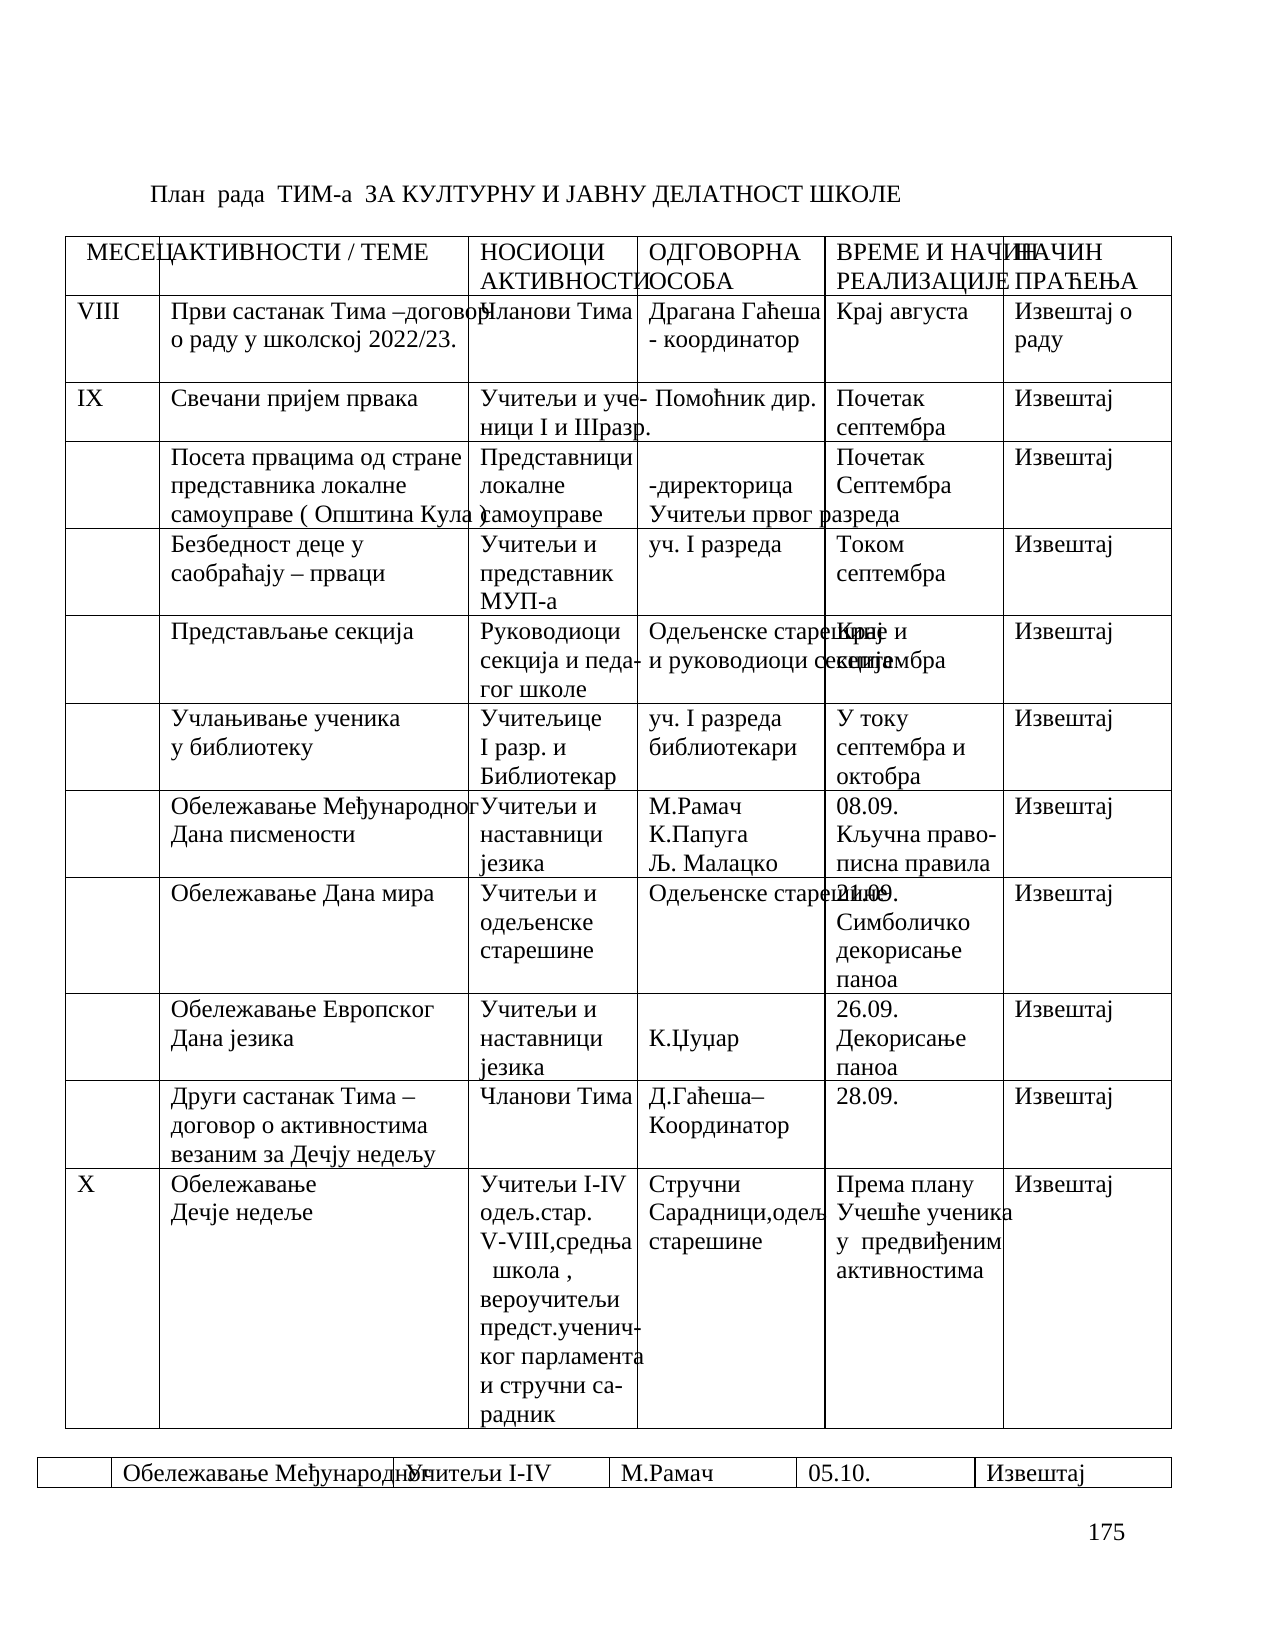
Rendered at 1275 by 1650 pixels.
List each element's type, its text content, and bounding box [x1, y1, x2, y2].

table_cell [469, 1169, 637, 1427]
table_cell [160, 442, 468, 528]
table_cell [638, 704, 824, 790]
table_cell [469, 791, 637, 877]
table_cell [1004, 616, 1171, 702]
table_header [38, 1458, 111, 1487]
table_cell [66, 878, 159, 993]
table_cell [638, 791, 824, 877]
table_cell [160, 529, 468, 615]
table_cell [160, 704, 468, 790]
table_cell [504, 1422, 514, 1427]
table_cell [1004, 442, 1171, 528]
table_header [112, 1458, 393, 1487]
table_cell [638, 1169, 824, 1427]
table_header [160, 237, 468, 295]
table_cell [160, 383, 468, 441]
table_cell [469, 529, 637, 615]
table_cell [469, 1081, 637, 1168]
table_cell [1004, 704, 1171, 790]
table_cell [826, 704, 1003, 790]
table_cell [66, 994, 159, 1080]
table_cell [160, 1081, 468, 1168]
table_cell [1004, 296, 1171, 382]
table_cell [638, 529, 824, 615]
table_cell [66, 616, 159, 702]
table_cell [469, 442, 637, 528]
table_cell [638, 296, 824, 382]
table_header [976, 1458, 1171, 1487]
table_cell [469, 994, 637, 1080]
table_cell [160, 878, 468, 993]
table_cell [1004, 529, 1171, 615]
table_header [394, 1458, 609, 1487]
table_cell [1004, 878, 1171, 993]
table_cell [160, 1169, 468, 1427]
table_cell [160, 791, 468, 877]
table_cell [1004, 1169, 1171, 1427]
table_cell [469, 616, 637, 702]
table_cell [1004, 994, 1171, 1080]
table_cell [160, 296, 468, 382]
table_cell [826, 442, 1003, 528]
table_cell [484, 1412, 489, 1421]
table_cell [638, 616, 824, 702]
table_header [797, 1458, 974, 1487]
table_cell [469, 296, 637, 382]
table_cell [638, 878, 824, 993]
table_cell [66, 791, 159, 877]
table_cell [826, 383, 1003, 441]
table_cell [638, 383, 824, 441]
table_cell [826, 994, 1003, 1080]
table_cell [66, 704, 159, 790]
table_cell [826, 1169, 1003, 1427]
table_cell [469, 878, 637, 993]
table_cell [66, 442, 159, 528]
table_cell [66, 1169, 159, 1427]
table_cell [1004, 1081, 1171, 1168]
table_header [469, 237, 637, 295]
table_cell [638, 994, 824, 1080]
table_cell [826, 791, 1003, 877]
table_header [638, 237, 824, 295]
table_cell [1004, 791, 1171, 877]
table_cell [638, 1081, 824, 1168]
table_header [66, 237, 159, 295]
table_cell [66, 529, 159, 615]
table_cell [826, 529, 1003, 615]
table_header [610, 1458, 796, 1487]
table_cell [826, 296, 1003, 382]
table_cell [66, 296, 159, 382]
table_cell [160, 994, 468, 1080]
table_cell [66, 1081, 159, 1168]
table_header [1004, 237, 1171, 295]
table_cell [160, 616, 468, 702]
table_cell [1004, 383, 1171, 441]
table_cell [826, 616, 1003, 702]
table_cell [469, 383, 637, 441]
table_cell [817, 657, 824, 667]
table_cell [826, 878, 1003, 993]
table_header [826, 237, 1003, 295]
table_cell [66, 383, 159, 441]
text План рада ТИМ-а ЗА КУЛТУРНУ И ЈАВНУ ДЕЛАТНОСТ ШКОЛЕ [150, 179, 1125, 207]
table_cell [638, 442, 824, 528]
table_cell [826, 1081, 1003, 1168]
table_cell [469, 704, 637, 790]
